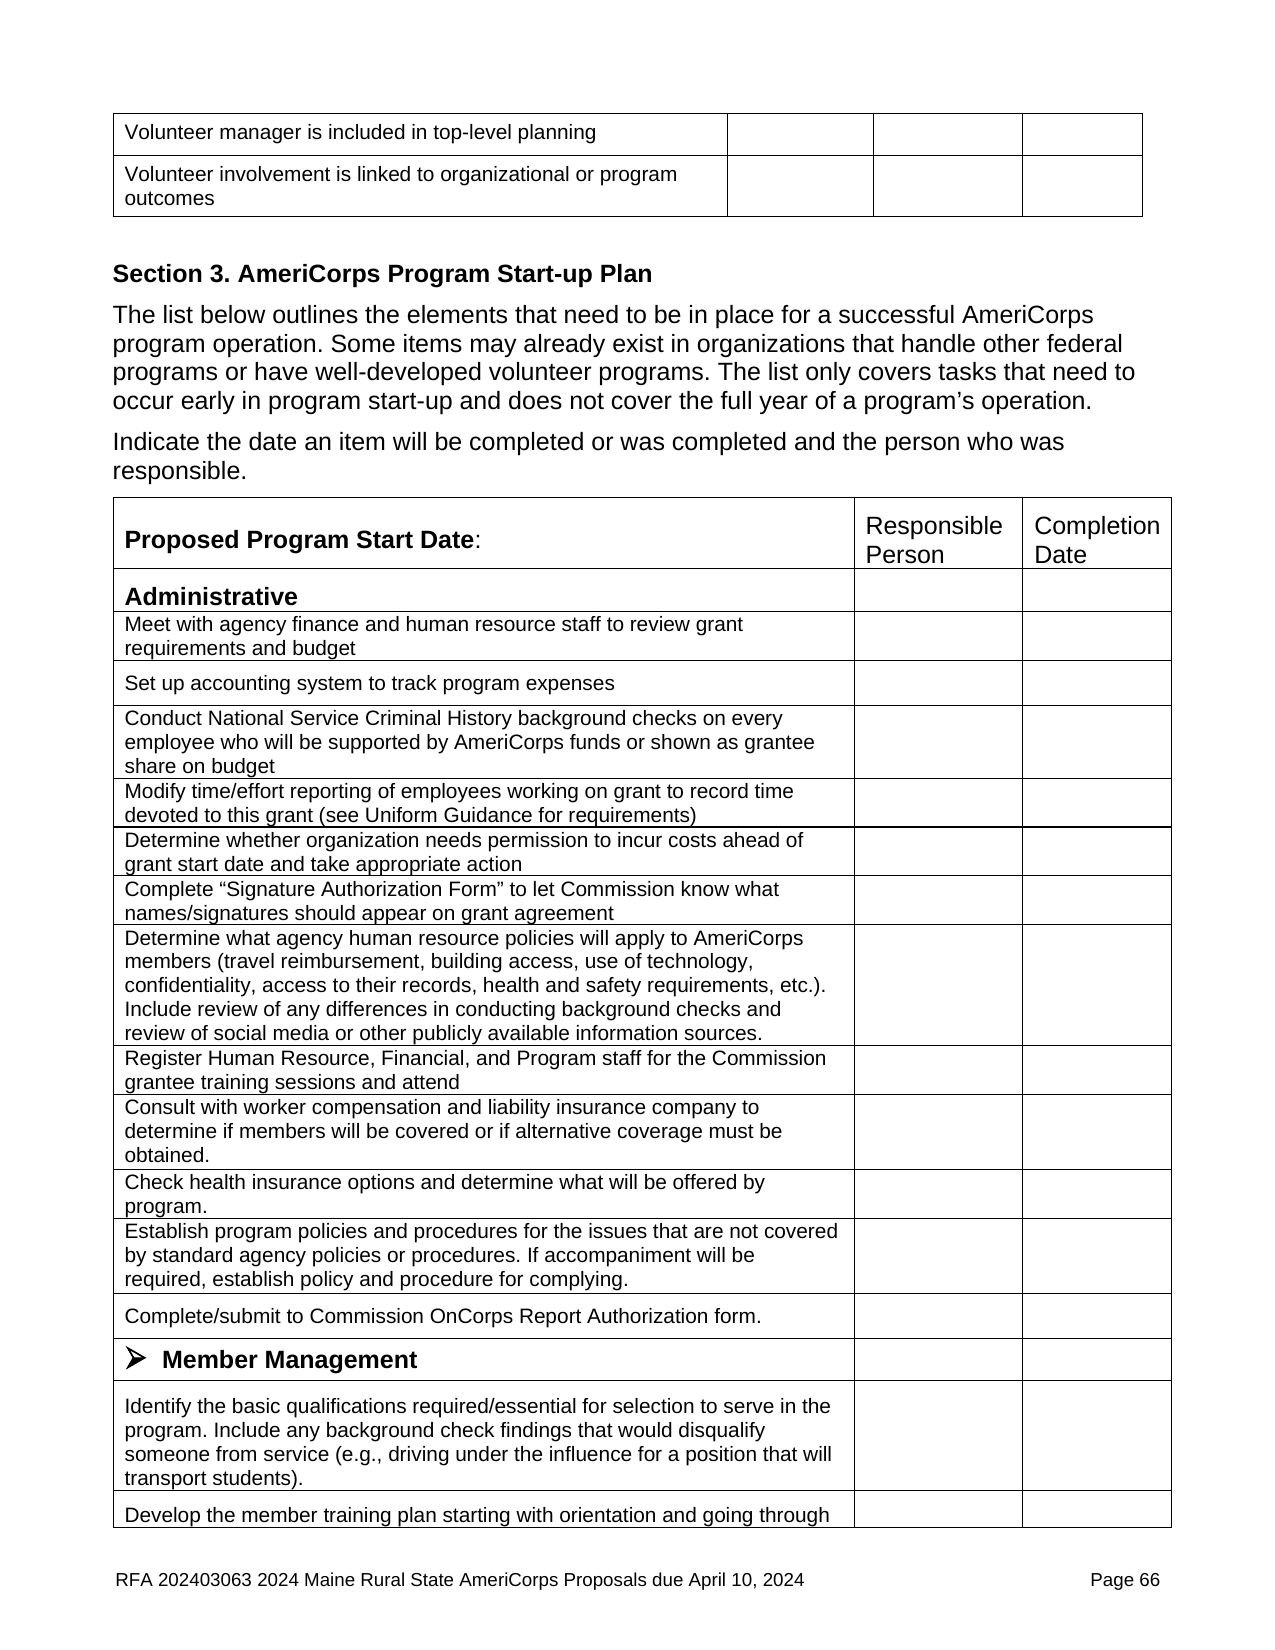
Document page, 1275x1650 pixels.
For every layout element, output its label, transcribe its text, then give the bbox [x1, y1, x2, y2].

table_cell Conduct National Service Criminal History background checks on every employee who will be supported by AmeriCorps funds or shown as grantee share on budget [114, 706, 854, 777]
text The list below outlines the elements that need to be in place for a successful AmeriCorps program operation. Some items may already exist in organizations that handle other federal programs or have well-developed volunteer programs. The list only covers tasks that need to occur early in program start-up and does not cover the full year of a program’s operation. [112, 300, 1162, 415]
table_cell Member Management [114, 1339, 854, 1380]
table_cell [855, 569, 1022, 611]
table_cell Set up accounting system to track program expenses [114, 661, 854, 704]
table_cell [855, 779, 1022, 826]
table_cell Meet with agency finance and human resource staff to review grant requirements and budget [114, 612, 854, 659]
table_cell [855, 1381, 1022, 1490]
table_cell [855, 925, 1022, 1045]
table_cell Volunteer manager is included in top-level planning [114, 114, 727, 155]
table_cell [1023, 612, 1171, 659]
table_cell [855, 1339, 1022, 1380]
table_cell [1023, 156, 1142, 216]
table_cell [1023, 1046, 1171, 1094]
table_cell [855, 1046, 1022, 1094]
table_header Completion Date [1023, 498, 1171, 568]
table_cell [1023, 1219, 1171, 1293]
table_cell [855, 612, 1022, 659]
table_cell [1023, 1095, 1171, 1169]
table_cell [874, 114, 1022, 155]
table_cell [1023, 779, 1171, 826]
table_cell [1023, 114, 1142, 155]
table_cell [1023, 876, 1171, 924]
table_cell [855, 706, 1022, 777]
table_cell [1023, 828, 1171, 875]
table_cell [1023, 1491, 1171, 1527]
table_cell [728, 114, 873, 155]
table_cell [1023, 925, 1171, 1045]
table_cell [855, 1170, 1022, 1218]
table_cell [855, 1294, 1022, 1338]
table_cell [1023, 1339, 1171, 1380]
table_cell [1023, 1294, 1171, 1338]
text Indicate the date an item will be completed or was completed and the person who was responsible. [112, 427, 1162, 485]
table_cell [1023, 1170, 1171, 1218]
table_cell Consult with worker compensation and liability insurance company to determine if members will be covered or if alternative coverage must be obtained. [114, 1095, 854, 1169]
table_cell Volunteer involvement is linked to organizational or program outcomes [114, 156, 727, 216]
table_header Responsible Person [855, 498, 1022, 568]
table_cell Identify the basic qualifications required/essential for selection to serve in the program. Include any background check findings that would disqualify someone from service (e.g., driving under the influence for a position that will transport students). [114, 1381, 854, 1490]
table_cell [855, 1095, 1022, 1169]
table_cell [1023, 661, 1171, 704]
table_cell Determine what agency human resource policies will apply to AmeriCorps members (travel reimbursement, building access, use of technology, confidentiality, access to their records, health and safety requirements, etc.). Include review of any differences in conducting background checks and review of social media or other publicly available information sources. [114, 925, 854, 1045]
table_cell Check health insurance options and determine what will be offered by program. [114, 1170, 854, 1218]
table_cell [855, 876, 1022, 924]
table_cell [1023, 569, 1171, 611]
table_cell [114, 1491, 854, 1527]
table_cell Administrative [114, 569, 854, 611]
table_cell Complete “Signature Authorization Form” to let Commission know what names/signatures should appear on grant agreement [114, 876, 854, 924]
text Section 3. AmeriCorps Program Start-up Plan [112, 258, 1162, 287]
table_cell [855, 1491, 1022, 1527]
table_cell [855, 828, 1022, 875]
table_cell Modify time/effort reporting of employees working on grant to record time devoted to this grant (see Uniform Guidance for requirements) [114, 779, 854, 826]
table_cell [855, 1219, 1022, 1293]
table_cell [855, 661, 1022, 704]
table_cell [728, 156, 873, 216]
table_cell [1023, 706, 1171, 777]
table_cell [874, 156, 1022, 216]
table_cell Complete/submit to Commission OnCorps Report Authorization form. [114, 1294, 854, 1338]
table_cell Establish program policies and procedures for the issues that are not covered by standard agency policies or procedures. If accompaniment will be required, establish policy and procedure for complying. [114, 1219, 854, 1293]
table_header Proposed Program Start Date: [114, 498, 854, 568]
table_cell Register Human Resource, Financial, and Program staff for the Commission grantee training sessions and attend [114, 1046, 854, 1094]
table_cell [1023, 1381, 1171, 1490]
table_cell Determine whether organization needs permission to incur costs ahead of grant start date and take appropriate action [114, 828, 854, 875]
